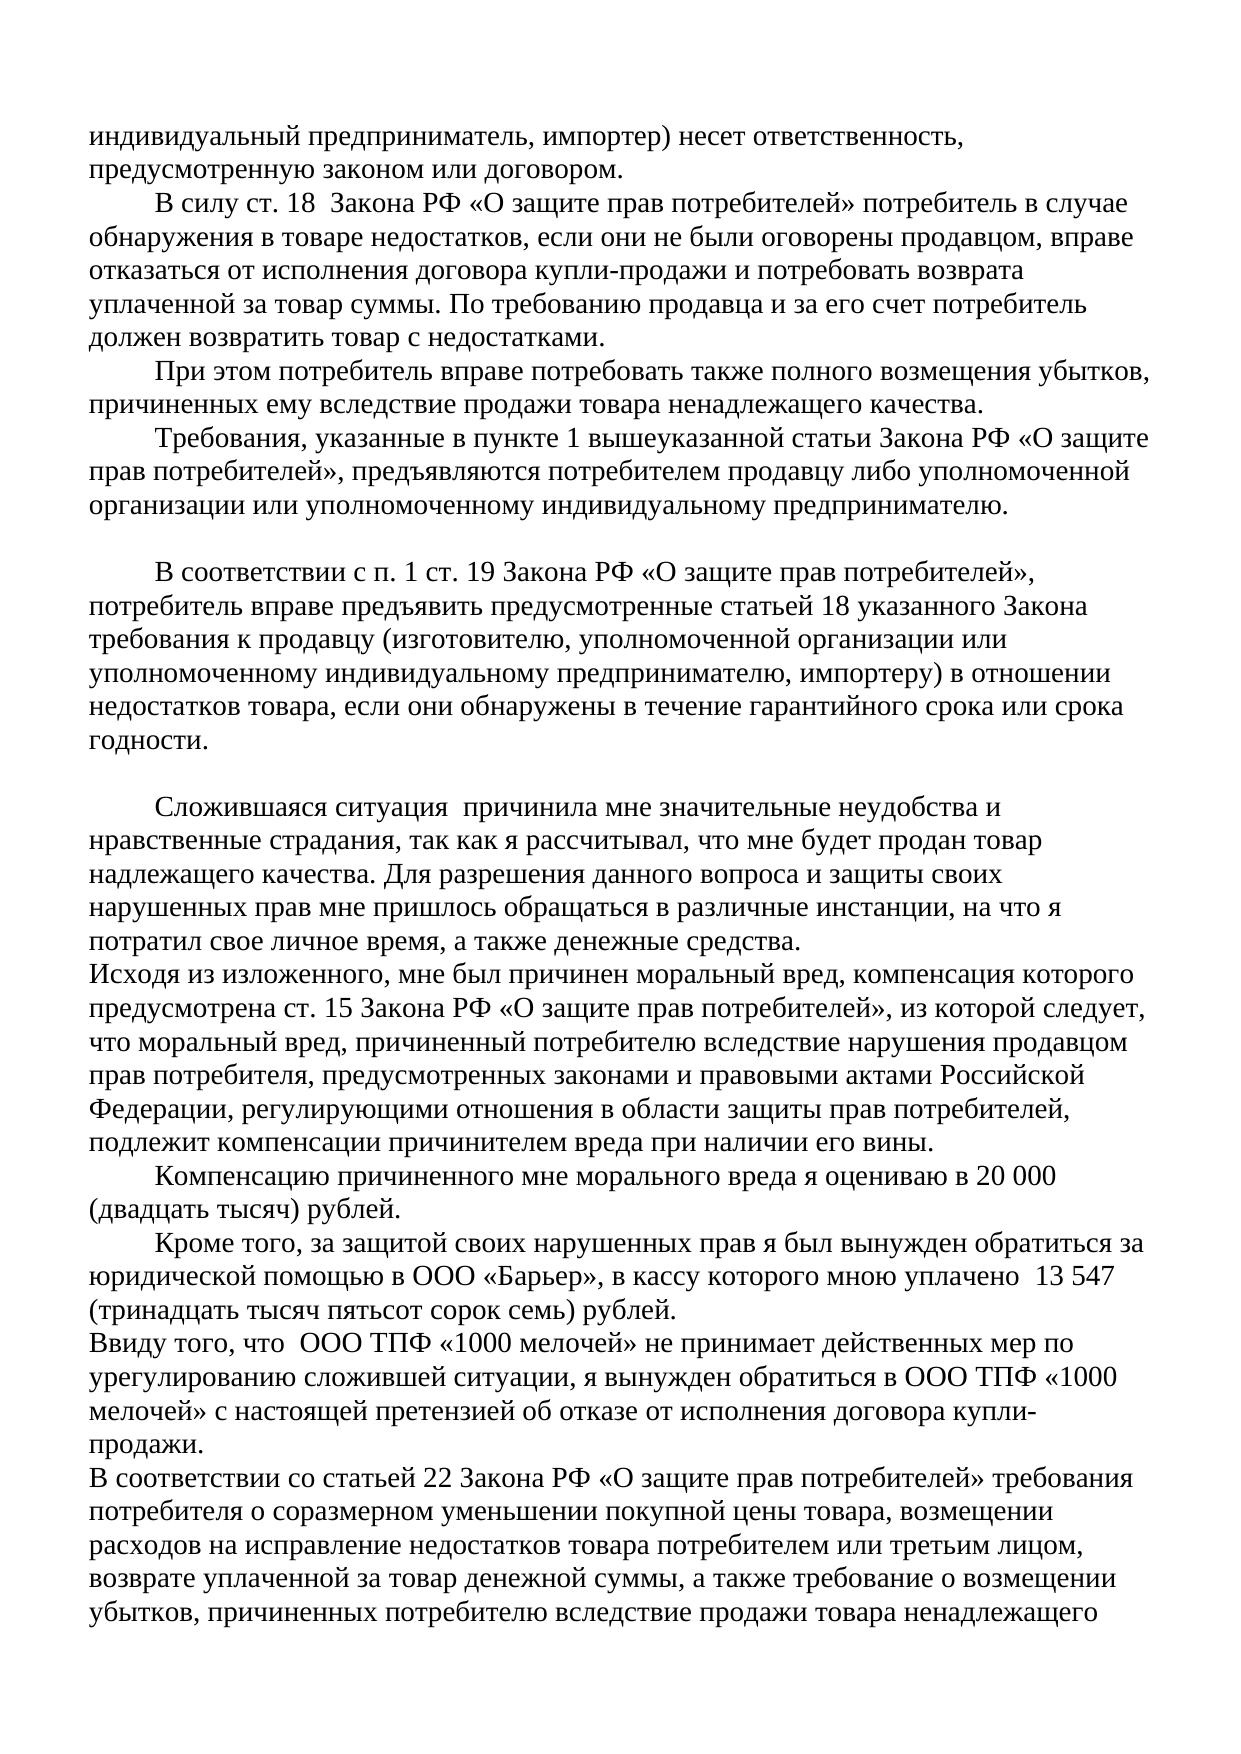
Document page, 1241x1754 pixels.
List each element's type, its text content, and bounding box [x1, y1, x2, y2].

text Сложившаяся ситуация причинила мне значительные неудобства и нравственные страдания, так как я рассчитывал, что мне будет продан товар надлежащего качества. Для разрешения данного вопроса и защиты своих нарушенных прав мне пришлось обращаться в различные инстанции, на что я потратил свое личное время, а также денежные средства. [89, 789, 1152, 957]
text Ввиду того, что ООО ТПФ «1000 мелочей» не принимает действенных мер по урегулированию сложившей ситуации, я вынужден обратиться в ООО ТПФ «1000 мелочей» с настоящей претензией об отказе от исполнения договора купли-продажи. [89, 1326, 1152, 1460]
text В силу ст. 18 Закона РФ «О защите прав потребителей» потребитель в случае обнаружения в товаре недостатков, если они не были оговорены продавцом, вправе отказаться от исполнения договора купли-продажи и потребовать возврата уплаченной за товар суммы. По требованию продавца и за его счет потребитель должен возвратить товар с недостатками. [89, 185, 1152, 353]
text Исходя из изложенного, мне был причинен моральный вред, компенсация которого предусмотрена ст. 15 Закона РФ «О защите прав потребителей», из которой следует, что моральный вред, причиненный потребителю вследствие нарушения продавцом прав потребителя, предусмотренных законами и правовыми актами Российской Федерации, регулирующими отношения в области защиты прав потребителей, подлежит компенсации причинителем вреда при наличии его вины. [89, 957, 1152, 1158]
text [89, 1460, 1152, 1627]
text В соответствии с п. 1 ст. 19 Закона РФ «О защите прав потребителей», потребитель вправе предъявить предусмотренные статьей 18 указанного Закона требования к продавцу (изготовителю, уполномоченной организации или уполномоченному индивидуальному предпринимателю, импортеру) в отношении недостатков товара, если они обнаружены в течение гарантийного срока или срока годности. [89, 554, 1152, 755]
text Кроме того, за защитой своих нарушенных прав я был вынужден обратиться за юридической помощью в ООО «Барьер», в кассу которого мною уплачено 13 547 (тринадцать тысяч пятьсот сорок семь) рублей. [89, 1225, 1152, 1326]
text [89, 118, 1152, 185]
text Компенсацию причиненного мне морального вреда я оцениваю в 20 000 (двадцать тысяч) рублей. [89, 1158, 1152, 1225]
text При этом потребитель вправе потребовать также полного возмещения убытков, причиненных ему вследствие продажи товара ненадлежащего качества. [89, 353, 1152, 420]
text Требования, указанные в пункте 1 вышеуказанной статьи Закона РФ «О защите прав потребителей», предъявляются потребителем продавцу либо уполномоченной организации или уполномоченному индивидуальному предпринимателю. [89, 420, 1152, 521]
